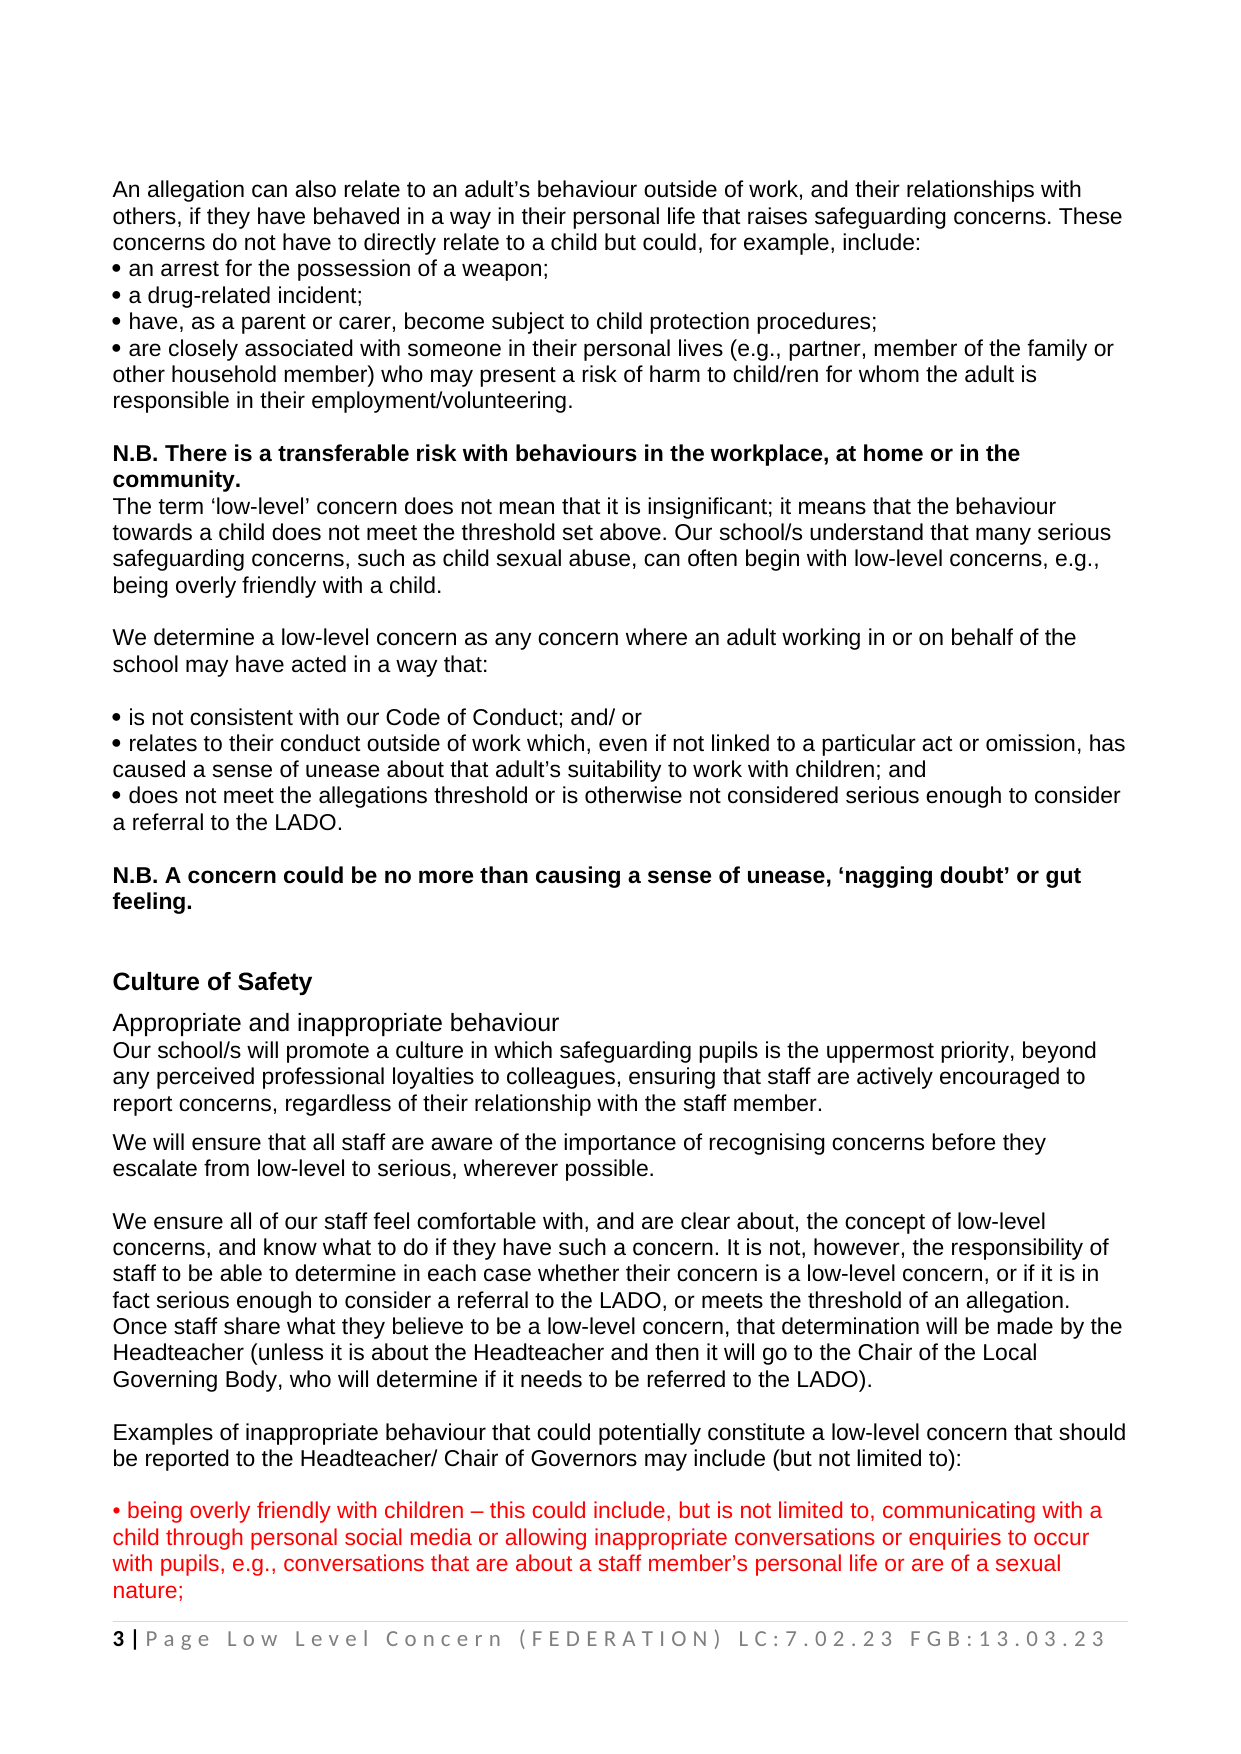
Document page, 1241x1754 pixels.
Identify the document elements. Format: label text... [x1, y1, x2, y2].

text We will ensure that all staff are aware of the importance of recognising concerns before they escalate from low-level to serious, wherever possible. [112, 1128, 1128, 1181]
text are closely associated with someone in their personal lives (e.g., partner, member of the family or other household member) who may present a risk of harm to child/ren for whom the adult is responsible in their employment/volunteering. [112, 334, 1128, 413]
text An allegation can also relate to an adult’s behaviour outside of work, and their relationships with others, if they have behaved in a way in their personal life that raises safeguarding concerns. These concerns do not have to directly relate to a child but could, for example, include: [112, 176, 1128, 255]
subtitle Culture of Safety [112, 967, 1128, 996]
text • being overly friendly with children – this could include, but is not limited to, communicating with a child through personal social media or allowing inappropriate conversations or enquiries to occur with pupils, e.g., conversations that are about a staff member’s personal life or are of a sexual nature; [112, 1497, 1128, 1603]
text have, as a parent or carer, become subject to child protection procedures; [112, 308, 1128, 334]
text The term ‘low-level’ concern does not mean that it is insignificant; it means that the behaviour towards a child does not meet the threshold set above. Our school/s understand that many serious safeguarding concerns, such as child sexual abuse, can often begin with low-level concerns, e.g., being overly friendly with a child. [112, 493, 1128, 598]
subtitle Appropriate and inappropriate behaviour [112, 1008, 1128, 1037]
text N.B. A concern could be no more than causing a sense of unease, ‘nagging doubt’ or gut feeling. [112, 862, 1128, 914]
text Our school/s will promote a culture in which safeguarding pupils is the uppermost priority, beyond any perceived professional loyalties to colleagues, ensuring that staff are actively encouraged to report concerns, regardless of their relationship with the staff member. [112, 1037, 1128, 1116]
text is not consistent with our Code of Conduct; and/ or [112, 703, 1128, 730]
text relates to their conduct outside of work which, even if not linked to a particular act or omission, has caused a sense of unease about that adult’s suitability to work with children; and [112, 730, 1128, 782]
text We ensure all of our staff feel comfortable with, and are clear about, the concept of low-level concerns, and know what to do if they have such a concern. It is not, however, the responsibility of staff to be able to determine in each case whether their concern is a low-level concern, or if it is in fact serious enough to consider a referral to the LADO, or meets the threshold of an allegation. Once staff share what they believe to be a low-level concern, that determination will be made by the Headteacher (unless it is about the Headteacher and then it will go to the Chair of the Local Governing Body, who will determine if it needs to be referred to the LADO). [112, 1208, 1128, 1392]
text an arrest for the possession of a weapon; [112, 255, 1128, 282]
text We determine a low-level concern as any concern where an adult working in or on behalf of the school may have acted in a way that: [112, 624, 1128, 677]
text a drug-related incident; [112, 282, 1128, 308]
text does not meet the allegations threshold or is otherwise not considered serious enough to consider a referral to the LADO. [112, 782, 1128, 835]
text N.B. There is a transferable risk with behaviours in the workplace, at home or in the community. [112, 440, 1128, 493]
text Examples of inappropriate behaviour that could potentially constitute a low-level concern that should be reported to the Headteacher/ Chair of Governors may include (but not limited to): [112, 1418, 1128, 1471]
